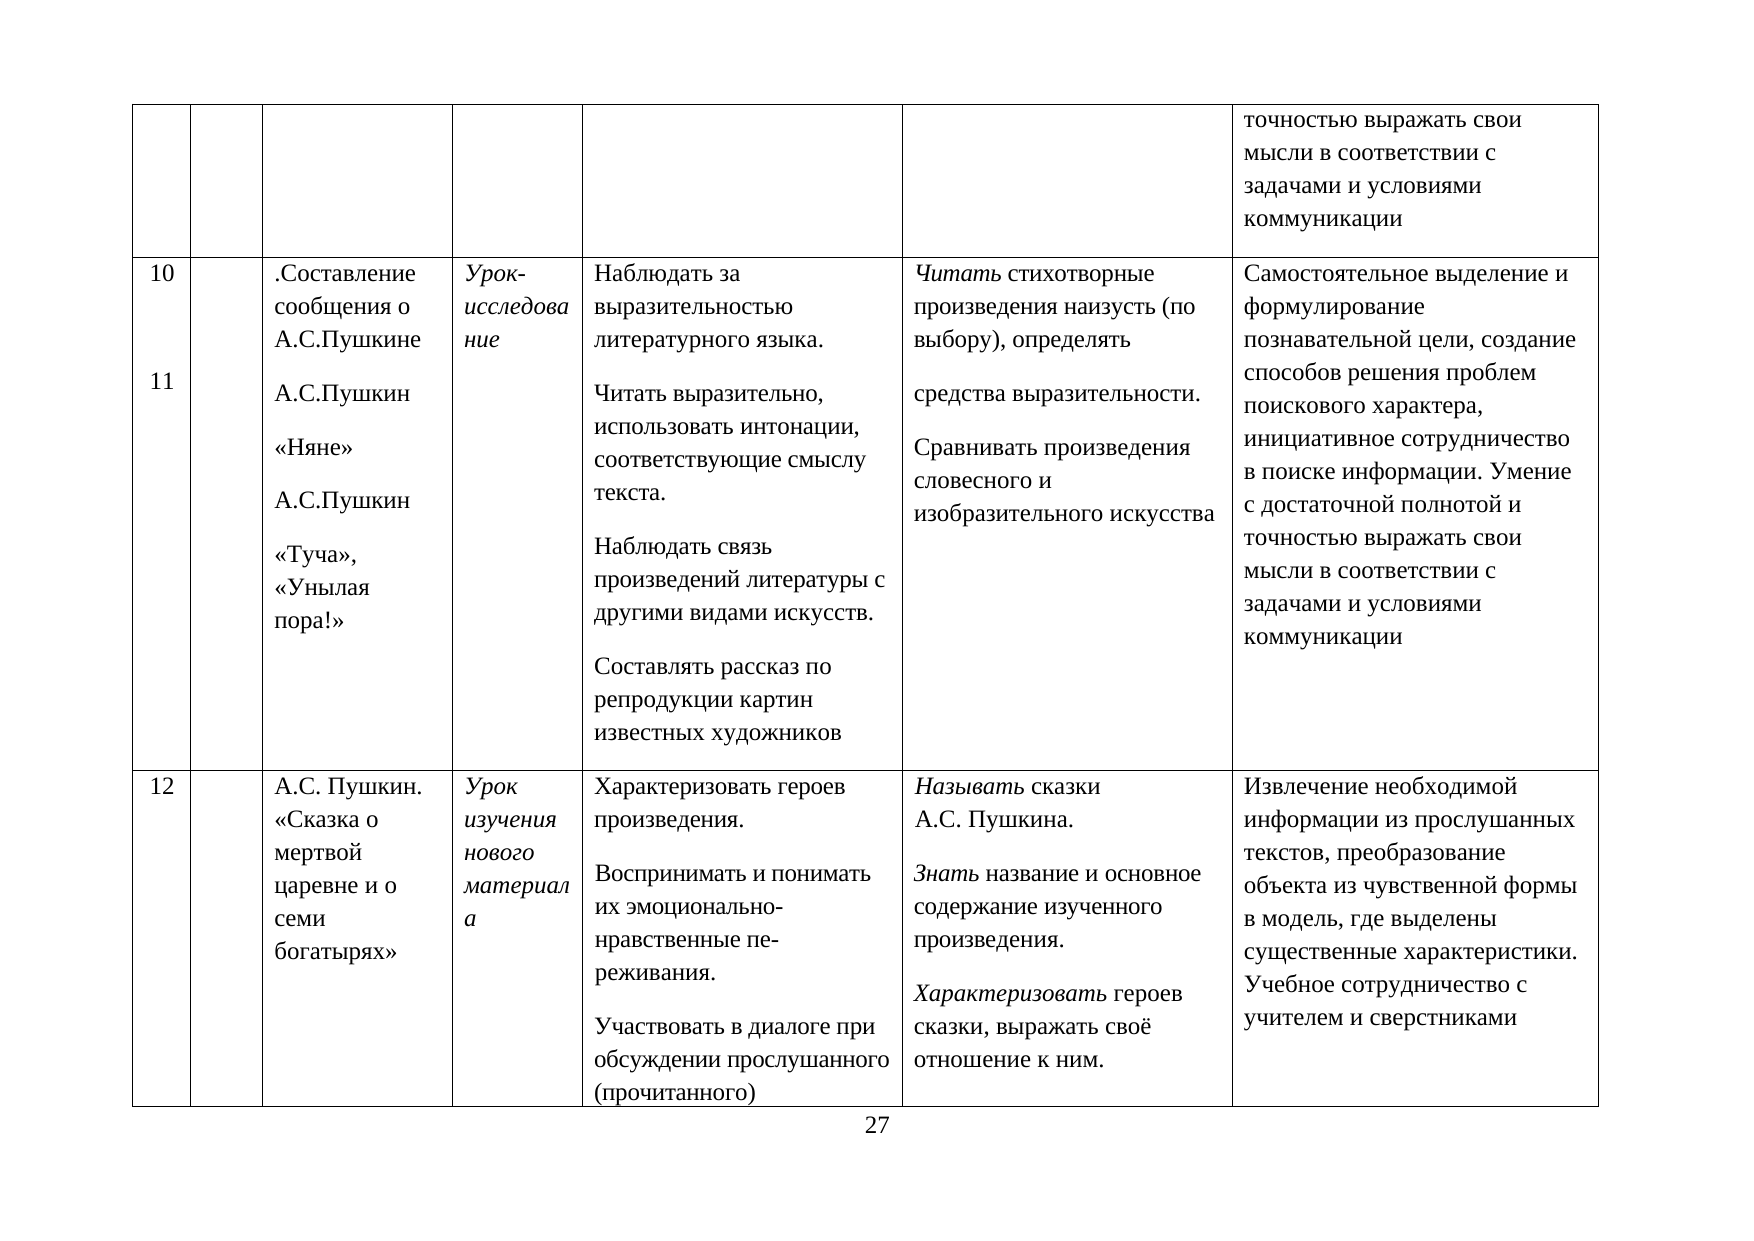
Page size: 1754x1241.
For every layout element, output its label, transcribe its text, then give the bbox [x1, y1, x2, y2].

table_cell Урок-исследование [453, 258, 582, 770]
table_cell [1233, 771, 1598, 1106]
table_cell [903, 771, 1232, 1106]
table_cell [191, 258, 262, 770]
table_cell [263, 105, 452, 257]
table_cell 12 [133, 771, 190, 1106]
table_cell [453, 105, 582, 257]
table_cell Самостоятельное выделение и формулирование познавательной цели, создание способов решения проблем поискового характера, инициативное сотрудничество в поиске информации. Умение с достаточной полнотой и точностью выражать свои мысли в соответствии с задачами и условиями коммуникации [1233, 258, 1598, 770]
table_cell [583, 105, 902, 257]
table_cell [1233, 105, 1598, 257]
table_cell 9 [133, 105, 190, 257]
table_cell [191, 105, 262, 257]
table_cell Читать стихотворные произведения наизусть (по выбору), определять средства выразительности. Сравнивать произведения словесного и изобразительного искусства [903, 258, 1232, 770]
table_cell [583, 771, 902, 1106]
table_cell .Составление сообщения о А.С.Пушкине А.С.Пушкин «Няне» А.С.Пушкин «Туча», «Унылая пора!» [263, 258, 452, 770]
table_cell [263, 771, 452, 1106]
table_cell 10 11 [133, 258, 190, 770]
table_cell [453, 771, 582, 1106]
table_cell Наблюдать за выразительностью литературного языка. Читать выразительно, использовать интонации, соответствующие смыслу текста. Наблюдать связь произведений литературы с другими видами искусств. Составлять рассказ по репродукции картин известных художников [583, 258, 902, 770]
table_cell [191, 771, 262, 1106]
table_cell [903, 105, 1232, 257]
